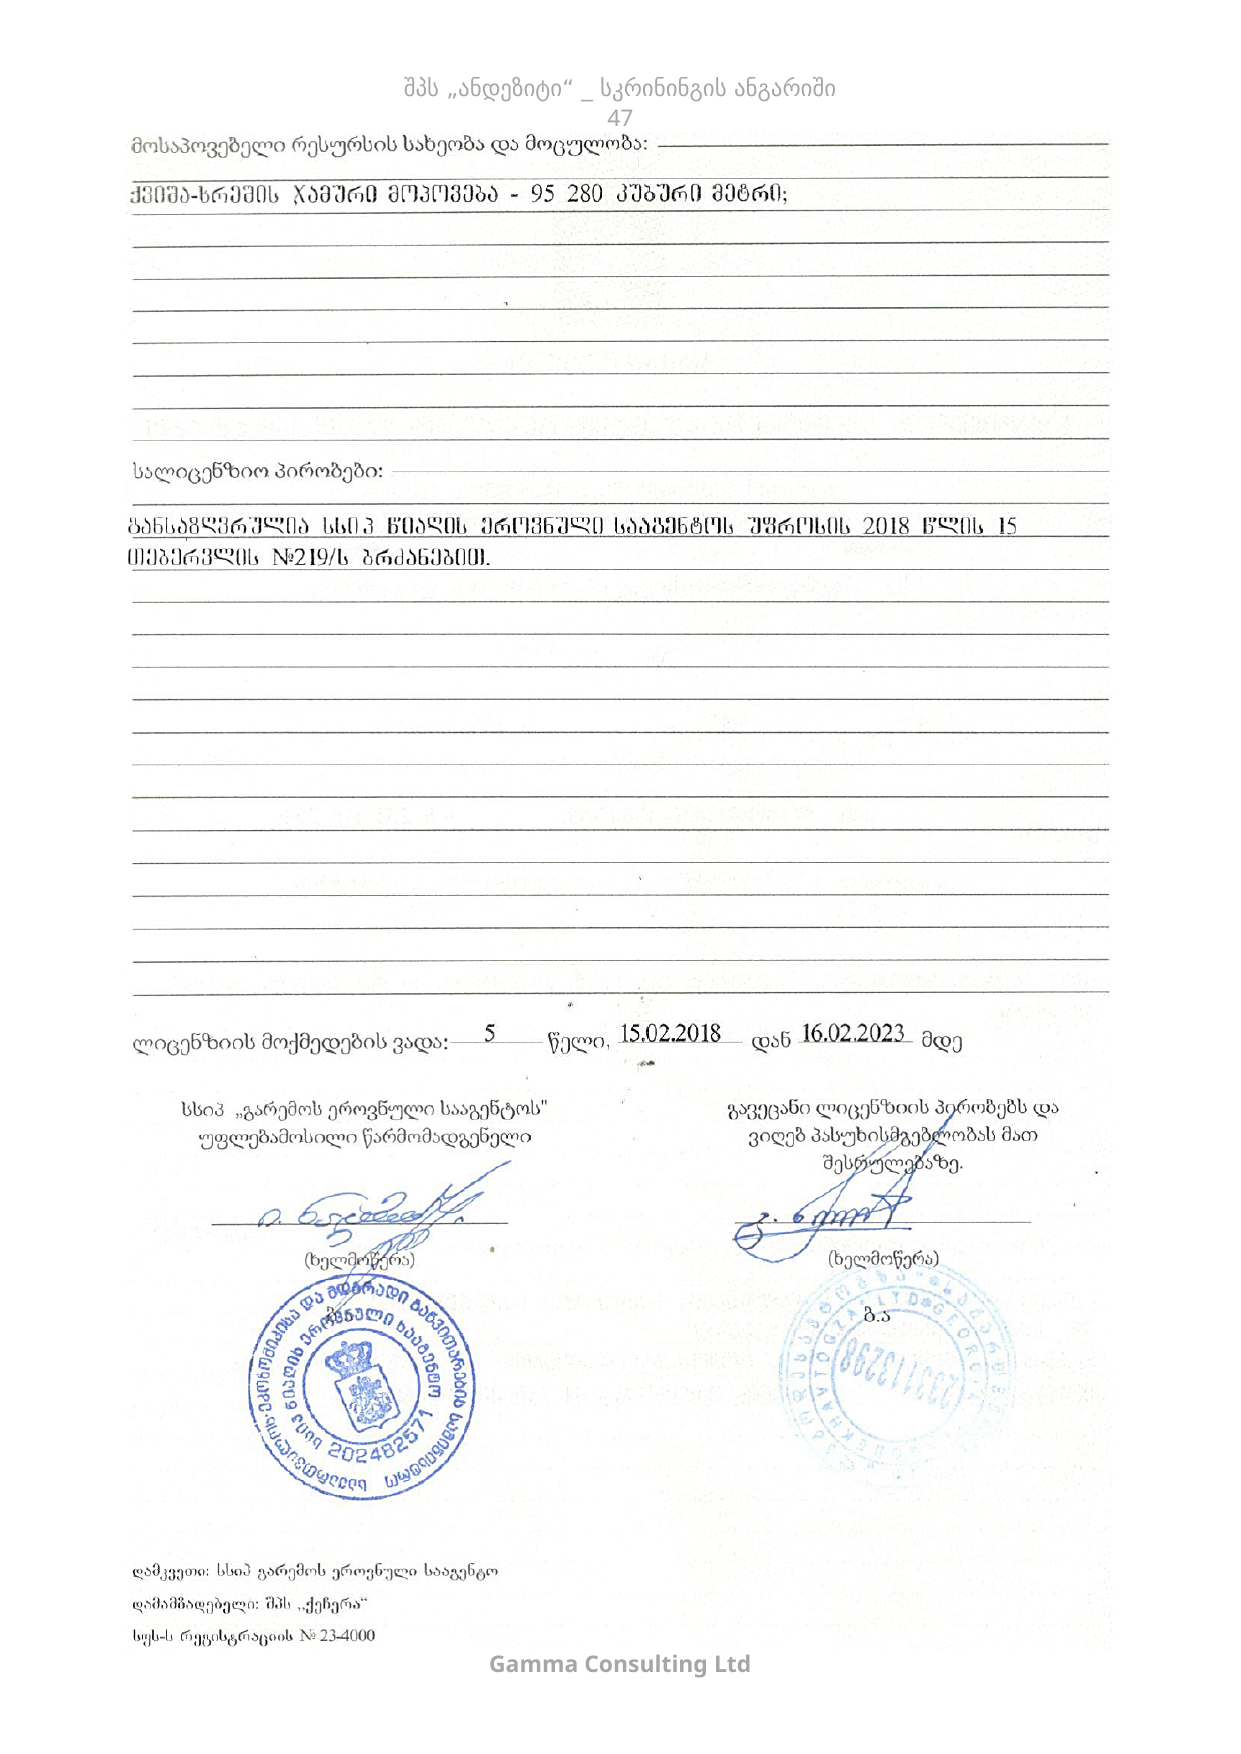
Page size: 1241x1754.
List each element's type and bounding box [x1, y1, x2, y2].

picture [125, 132, 1113, 1650]
